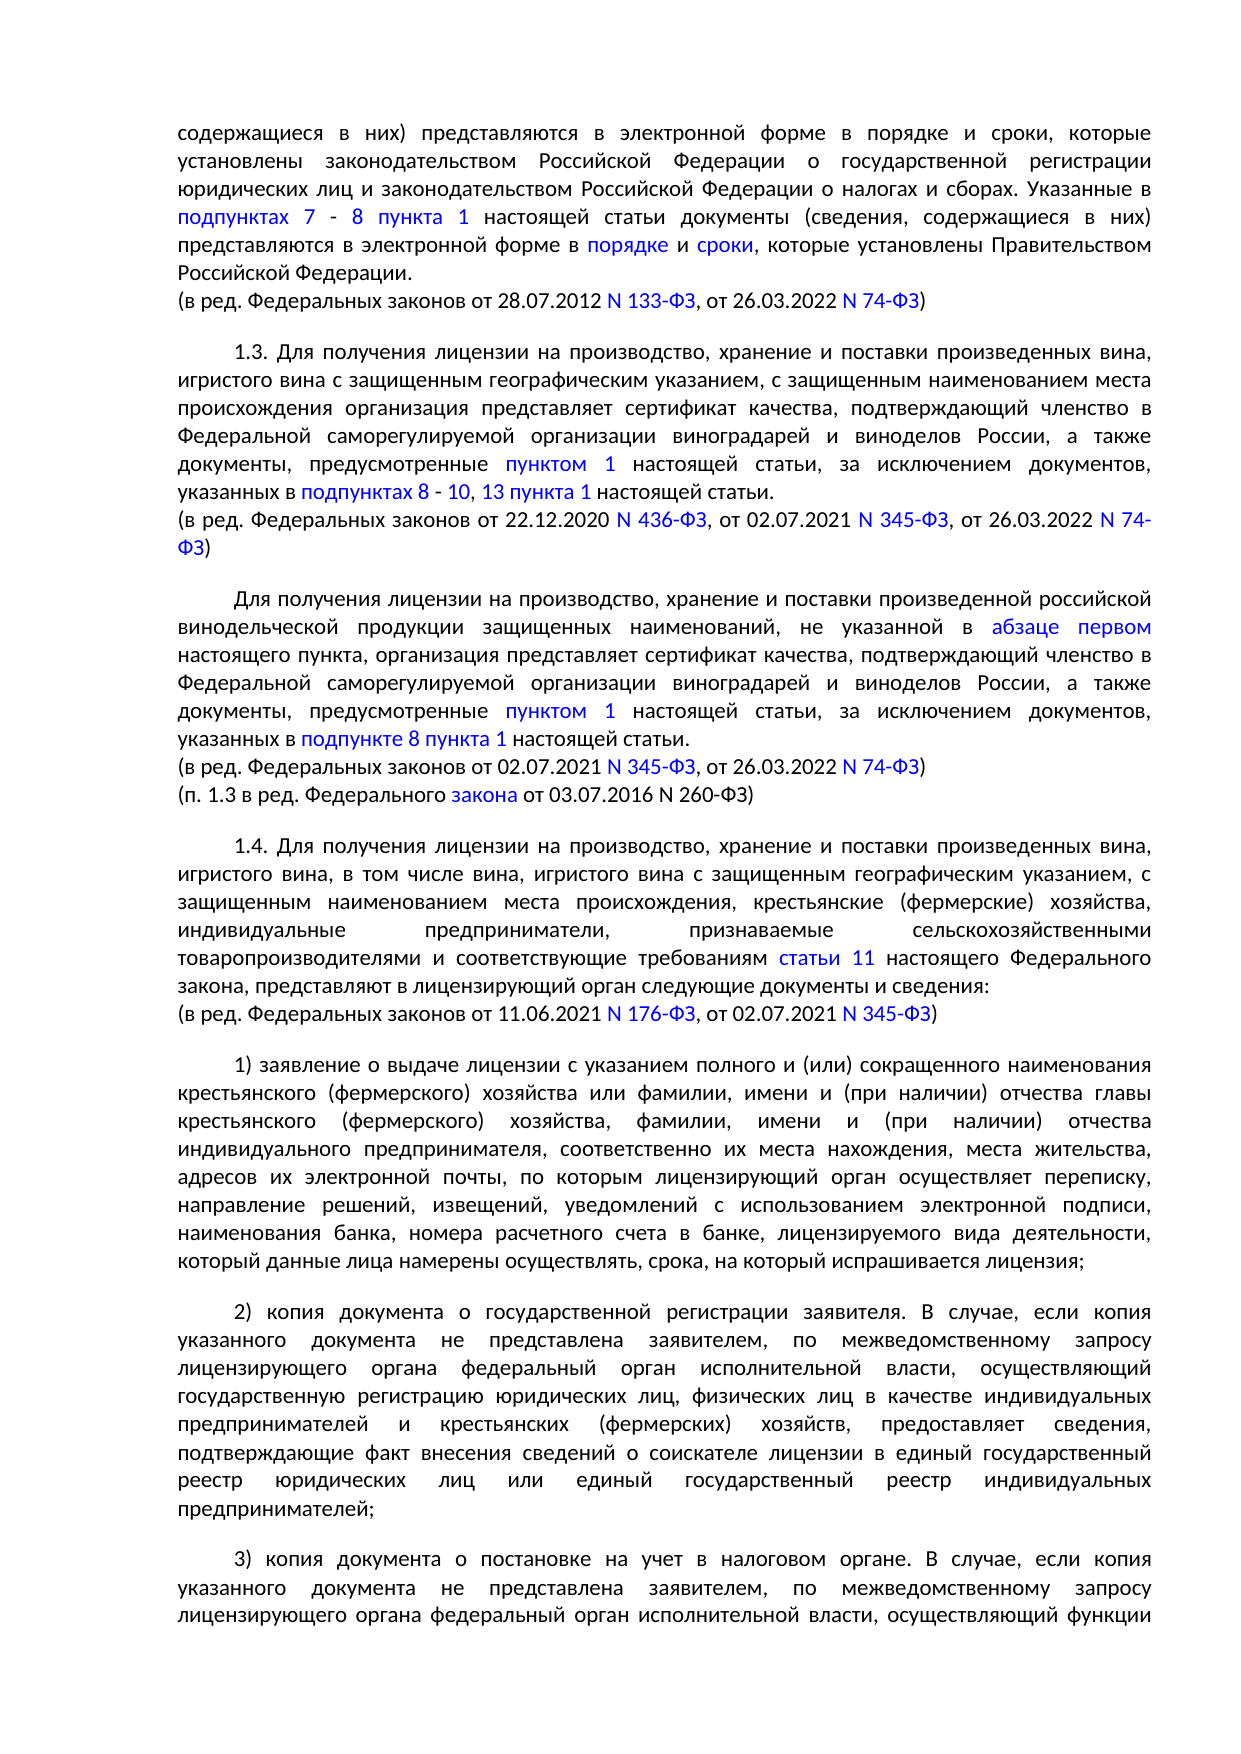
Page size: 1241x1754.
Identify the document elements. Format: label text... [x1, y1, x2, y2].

text 1) заявление о выдаче лицензии с указанием полного и (или) сокращенного наименования крестьянского (фермерского) хозяйства или фамилии, имени и (при наличии) отчества главы крестьянского (фермерского) хозяйства, фамилии, имени и (при наличии) отчества индивидуального предпринимателя, соответственно их места нахождения, места жительства, адресов их электронной почты, по которым лицензирующий орган осуществляет переписку, направление решений, извещений, уведомлений с использованием электронной подписи, наименования банка, номера расчетного счета в банке, лицензируемого вида деятельности, который данные лица намерены осуществлять, срока, на который испрашивается лицензия; [177, 1050, 1152, 1274]
text (п. 1.3 в ред. Федерального закона от 03.07.2016 N 260-ФЗ) [177, 780, 1152, 808]
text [177, 1544, 1152, 1629]
text (в ред. Федеральных законов от 11.06.2021 N 176-ФЗ, от 02.07.2021 N 345-ФЗ) [177, 999, 1152, 1027]
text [177, 118, 1152, 286]
text (в ред. Федеральных законов от 02.07.2021 N 345-ФЗ, от 26.03.2022 N 74-ФЗ) [177, 752, 1152, 780]
text 1.4. Для получения лицензии на производство, хранение и поставки произведенных вина, игристого вина, в том числе вина, игристого вина с защищенным географическим указанием, с защищенным наименованием места происхождения, крестьянские (фермерские) хозяйства, индивидуальные предприниматели, признаваемые сельскохозяйственными товаропроизводителями и соответствующие требованиям статьи 11 настоящего Федерального закона, представляют в лицензирующий орган следующие документы и сведения: [177, 831, 1152, 999]
text 2) копия документа о государственной регистрации заявителя. В случае, если копия указанного документа не представлена заявителем, по межведомственному запросу лицензирующего органа федеральный орган исполнительной власти, осуществляющий государственную регистрацию юридических лиц, физических лиц в качестве индивидуальных предпринимателей и крестьянских (фермерских) хозяйств, предоставляет сведения, подтверждающие факт внесения сведений о соискателе лицензии в единый государственный реестр юридических лиц или единый государственный реестр индивидуальных предпринимателей; [177, 1297, 1152, 1522]
text Для получения лицензии на производство, хранение и поставки произведенной российской винодельческой продукции защищенных наименований, не указанной в абзаце первом настоящего пункта, организация представляет сертификат качества, подтверждающий членство в Федеральной саморегулируемой организации виноградарей и виноделов России, а также документы, предусмотренные пунктом 1 настоящей статьи, за исключением документов, указанных в подпункте 8 пункта 1 настоящей статьи. [177, 584, 1152, 752]
text (в ред. Федеральных законов от 22.12.2020 N 436-ФЗ, от 02.07.2021 N 345-ФЗ, от 26.03.2022 N 74-ФЗ) [177, 505, 1152, 561]
text 1.3. Для получения лицензии на производство, хранение и поставки произведенных вина, игристого вина с защищенным географическим указанием, с защищенным наименованием места происхождения организация представляет сертификат качества, подтверждающий членство в Федеральной саморегулируемой организации виноградарей и виноделов России, а также документы, предусмотренные пунктом 1 настоящей статьи, за исключением документов, указанных в подпунктах 8 - 10, 13 пункта 1 настоящей статьи. [177, 337, 1152, 505]
text (в ред. Федеральных законов от 28.07.2012 N 133-ФЗ, от 26.03.2022 N 74-ФЗ) [177, 286, 1152, 314]
